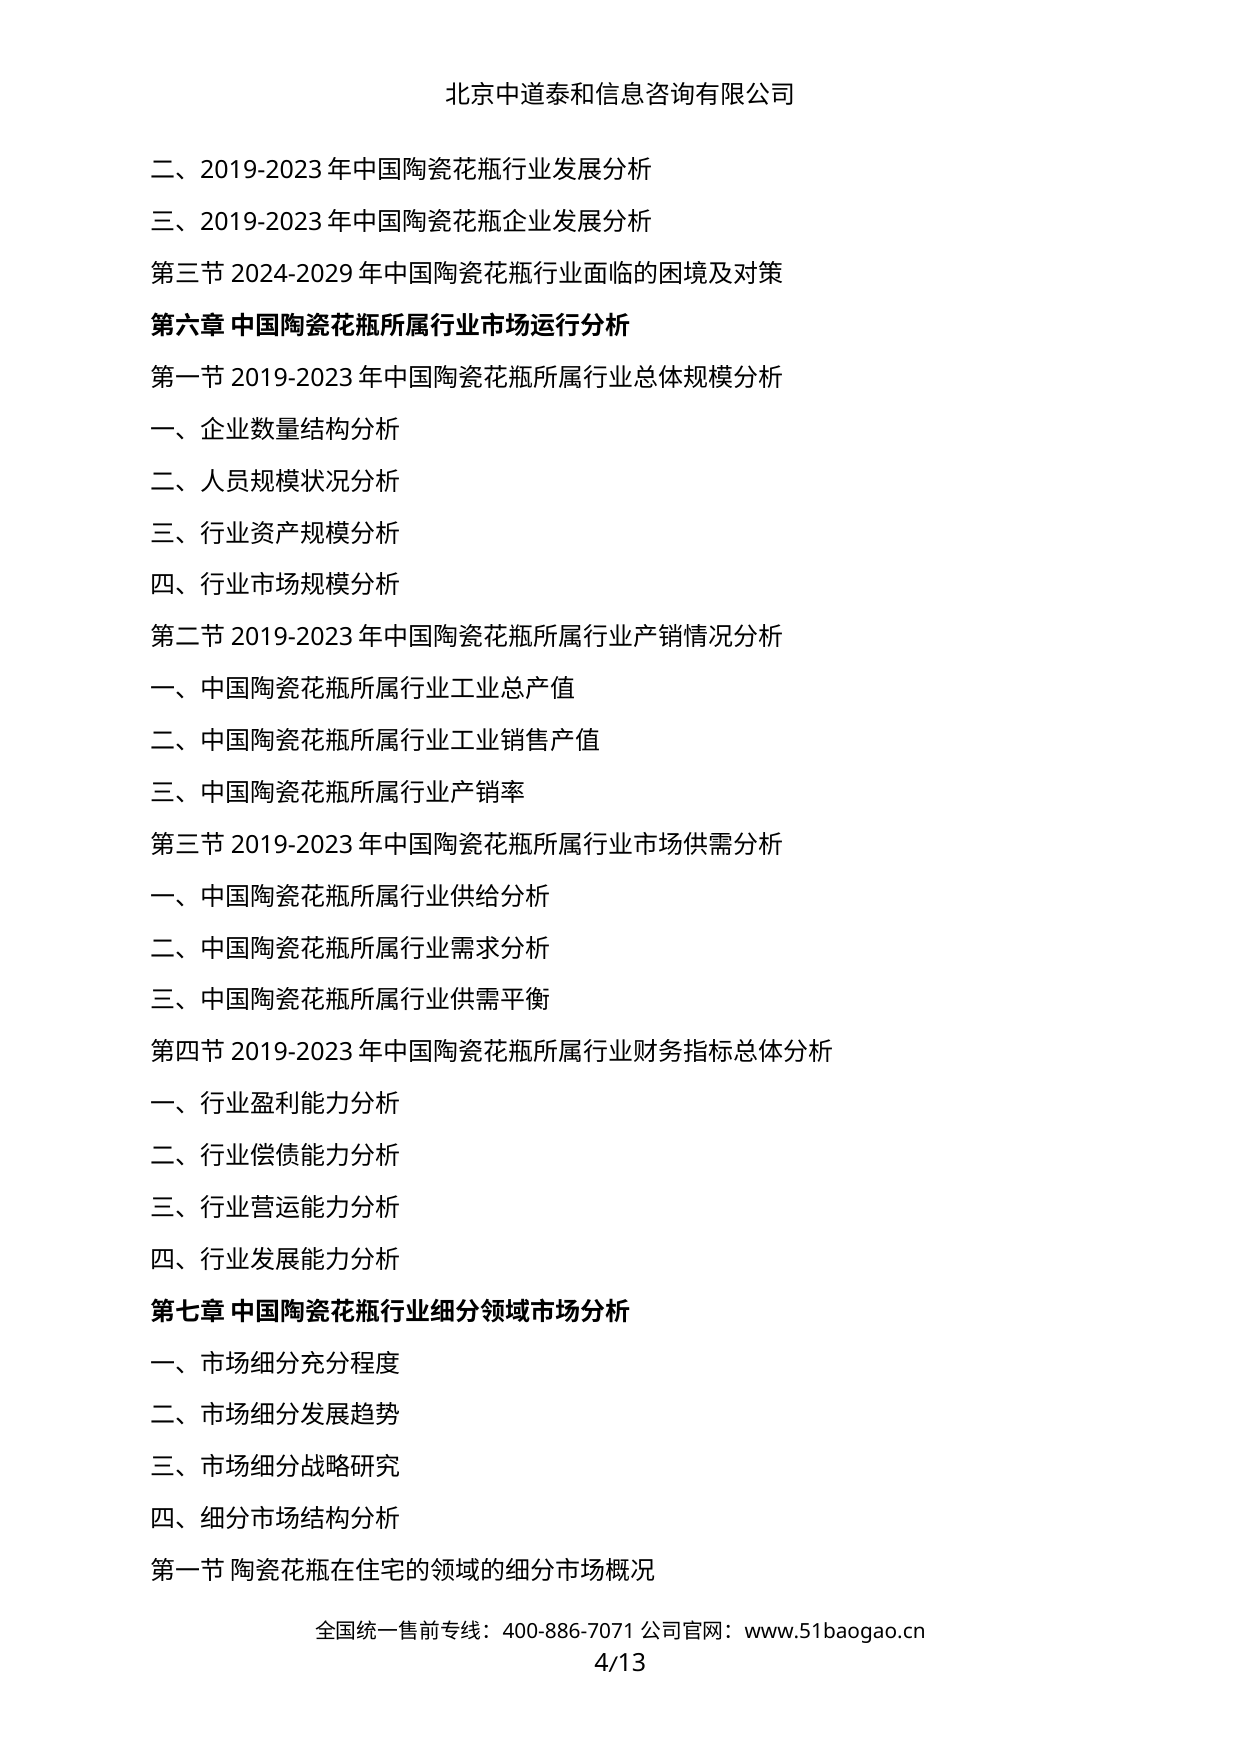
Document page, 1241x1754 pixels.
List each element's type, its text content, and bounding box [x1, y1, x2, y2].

text 第三节 2024-2029年中国陶瓷花瓶行业面临的困境及对策 [150, 254, 1090, 290]
text 第四节 2019-2023年中国陶瓷花瓶所属行业财务指标总体分析 [150, 1032, 1090, 1068]
text 一、中国陶瓷花瓶所属行业工业总产值 [150, 669, 1090, 705]
text 第一节 陶瓷花瓶在住宅的领域的细分市场概况 [150, 1551, 1090, 1587]
text 一、中国陶瓷花瓶所属行业供给分析 [150, 876, 1090, 912]
text 二、中国陶瓷花瓶所属行业需求分析 [150, 928, 1090, 964]
text 二、市场细分发展趋势 [150, 1395, 1090, 1431]
text 三、中国陶瓷花瓶所属行业供需平衡 [150, 980, 1090, 1016]
text 一、行业盈利能力分析 [150, 1084, 1090, 1120]
text 第二节 2019-2023年中国陶瓷花瓶所属行业产销情况分析 [150, 617, 1090, 653]
text 二、2019-2023年中国陶瓷花瓶行业发展分析 [150, 150, 1090, 186]
text 三、行业营运能力分析 [150, 1187, 1090, 1224]
text 一、企业数量结构分析 [150, 409, 1090, 446]
text 一、市场细分充分程度 [150, 1343, 1090, 1379]
text 二、中国陶瓷花瓶所属行业工业销售产值 [150, 721, 1090, 757]
text 四、行业市场规模分析 [150, 565, 1090, 601]
text 四、细分市场结构分析 [150, 1499, 1090, 1535]
text 三、中国陶瓷花瓶所属行业产销率 [150, 772, 1090, 809]
text 三、2019-2023年中国陶瓷花瓶企业发展分析 [150, 202, 1090, 238]
text 三、行业资产规模分析 [150, 513, 1090, 549]
text 二、行业偿债能力分析 [150, 1136, 1090, 1172]
text 第三节 2019-2023年中国陶瓷花瓶所属行业市场供需分析 [150, 824, 1090, 861]
text 第七章 中国陶瓷花瓶行业细分领域市场分析 [150, 1291, 1090, 1327]
text 四、行业发展能力分析 [150, 1239, 1090, 1276]
text 二、人员规模状况分析 [150, 461, 1090, 497]
text 三、市场细分战略研究 [150, 1447, 1090, 1483]
text 第一节 2019-2023年中国陶瓷花瓶所属行业总体规模分析 [150, 357, 1090, 394]
text 第六章 中国陶瓷花瓶所属行业市场运行分析 [150, 306, 1090, 342]
